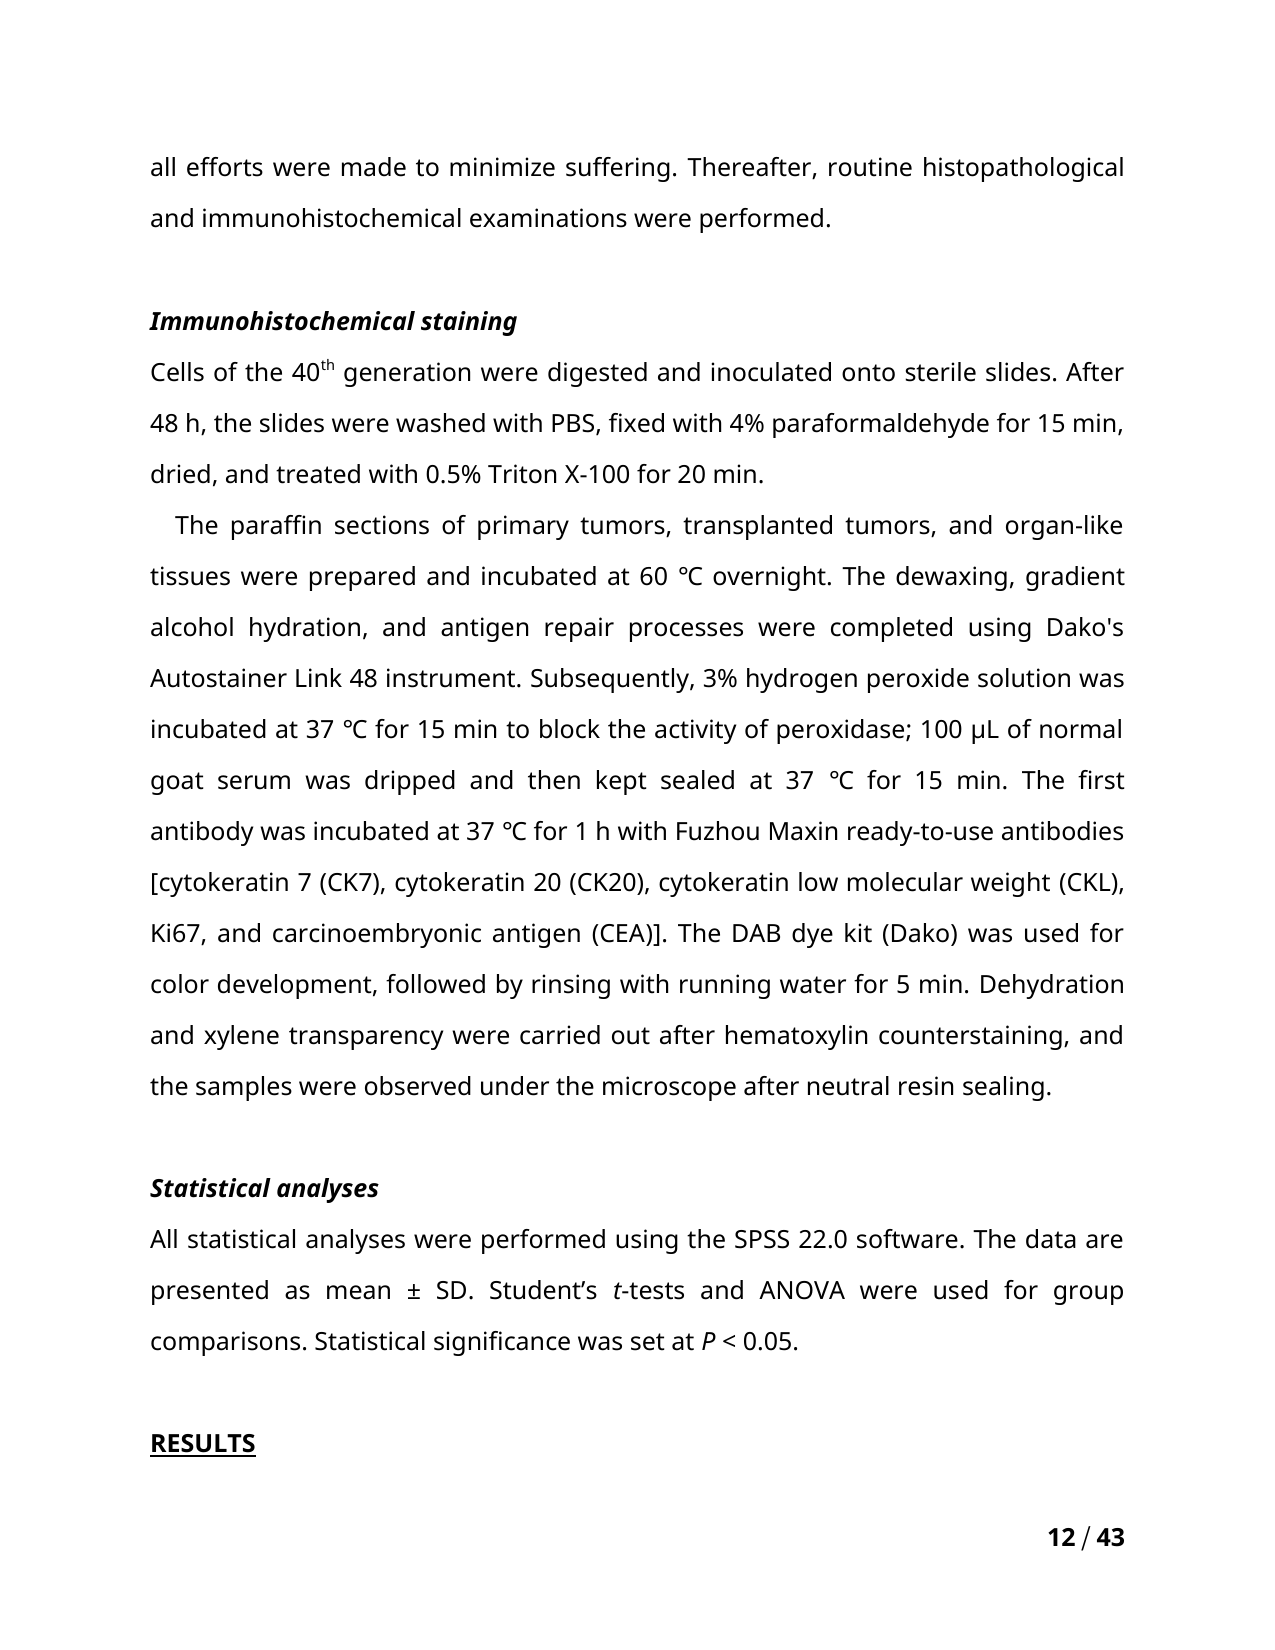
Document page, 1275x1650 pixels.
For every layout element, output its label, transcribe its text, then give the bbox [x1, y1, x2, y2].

text Immunohistochemical staining [150, 303, 1125, 337]
text The paraffin sections of primary tumors, transplanted tumors, and organ-like tissues were prepared and incubated at 60 ℃ overnight. The dewaxing, gradient alcohol hydration, and antigen repair processes were completed using Dako's Autostainer Link 48 instrument. Subsequently, 3% hydrogen peroxide solution was incubated at 37 ℃ for 15 min to block the activity of peroxidase; 100 μL of normal goat serum was dripped and then kept sealed at 37 ℃ for 15 min. The first antibody was incubated at 37 ℃ for 1 h with Fuzhou Maxin ready-to-use antibodies [cytokeratin 7 (CK7), cytokeratin 20 (CK20), cytokeratin low molecular weight (CKL), Ki67, and carcinoembryonic antigen (CEA)]. The DAB dye kit (Dako) was used for color development, followed by rinsing with running water for 5 min. Dehydration and xylene transparency were carried out after hematoxylin counterstaining, and the samples were observed under the microscope after neutral resin sealing. [150, 507, 1125, 1103]
text All statistical analyses were performed using the SPSS 22.0 software. The data are presented as mean ± SD. Student’s t-tests and ANOVA were used for group comparisons. Statistical significance was set at P < 0.05. [150, 1222, 1125, 1358]
text Cells of the 40th generation were digested and inoculated onto sterile slides. After 48 h, the slides were washed with PBS, fixed with 4% paraformaldehyde for 15 min, dried, and treated with 0.5% Triton X-100 for 20 min. [150, 354, 1125, 490]
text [150, 150, 1125, 235]
text RESULTS [150, 1426, 1125, 1460]
text Statistical analyses [150, 1171, 1125, 1205]
